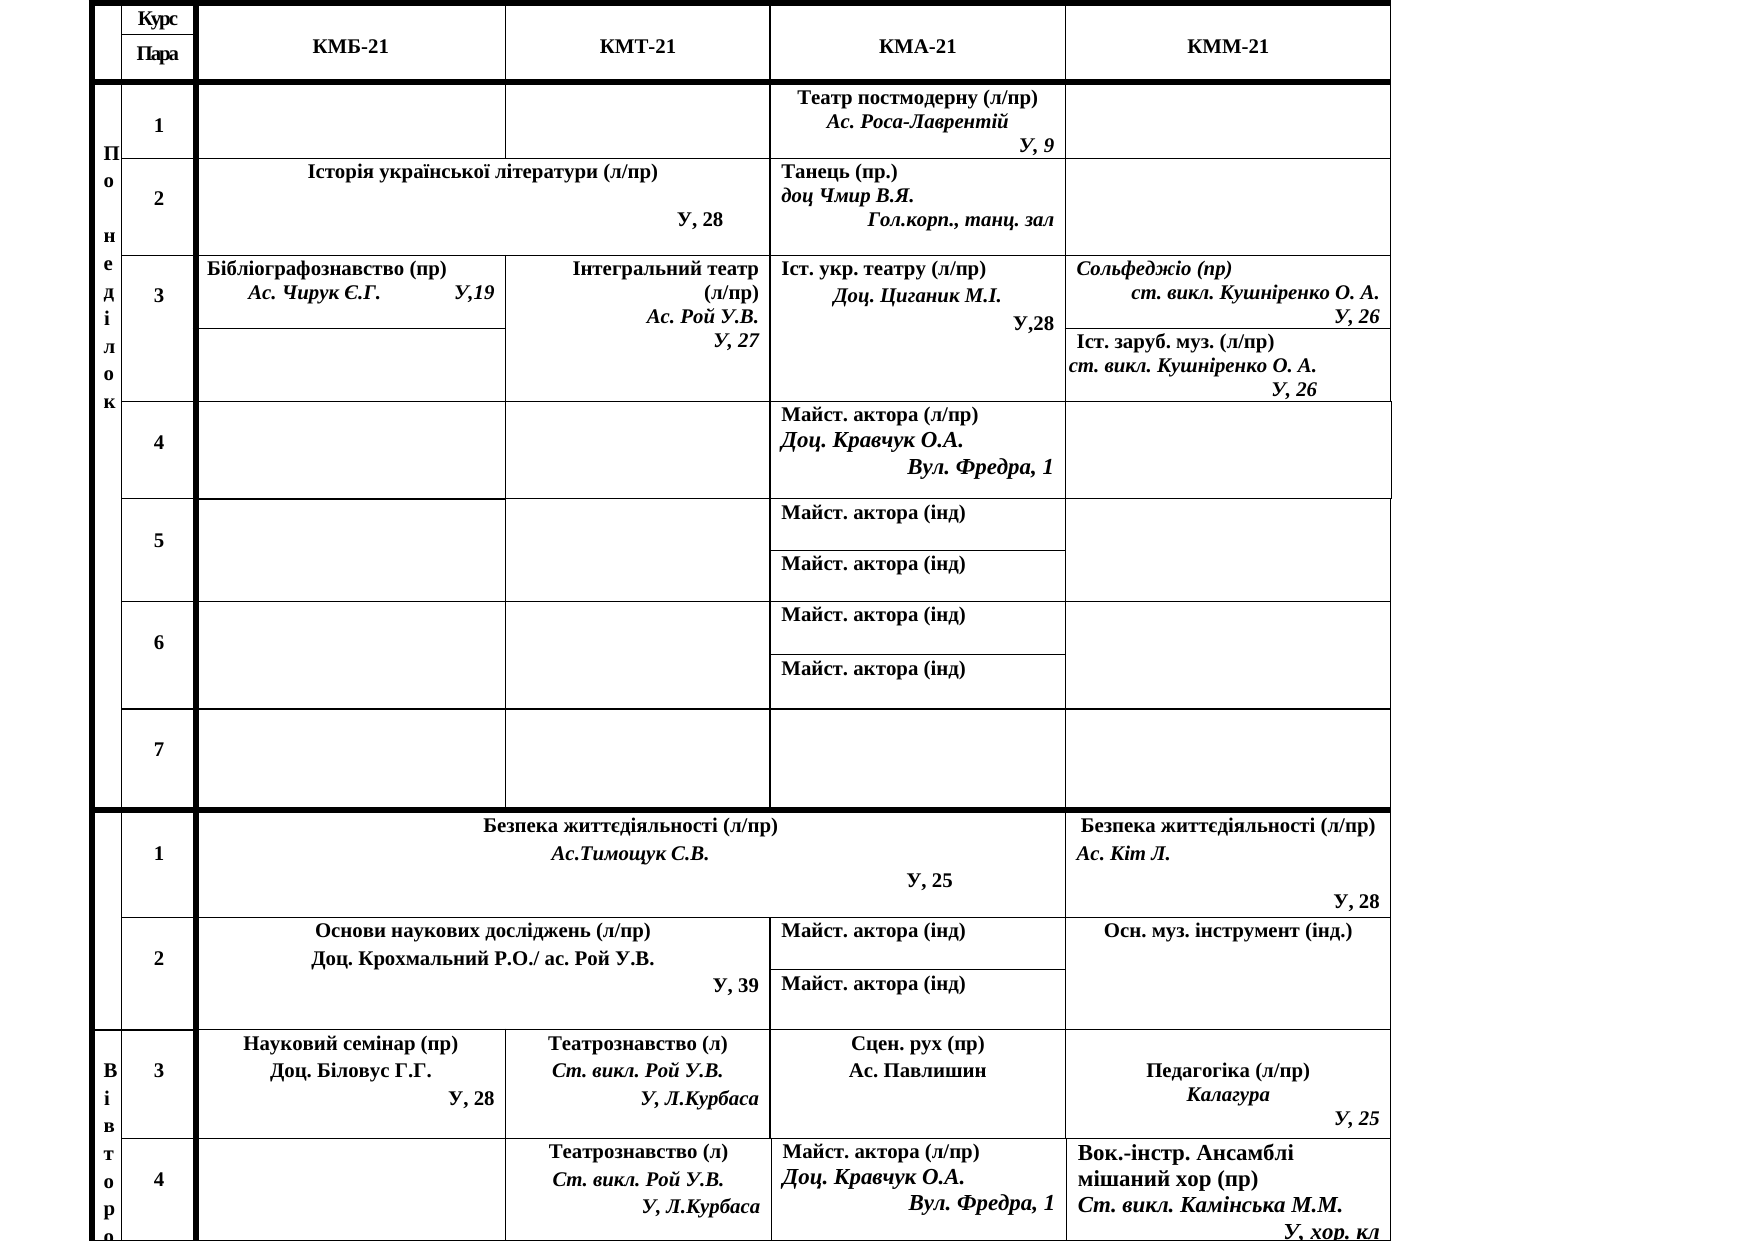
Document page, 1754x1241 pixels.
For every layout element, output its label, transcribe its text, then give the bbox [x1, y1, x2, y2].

table_cell Майст. актора (інд) [771, 970, 1065, 1028]
table_cell [771, 710, 1065, 807]
table_cell 3 [122, 256, 193, 401]
table_header Курс [122, 6, 193, 34]
table_cell [506, 85, 769, 157]
table_cell Вок.-інстр. Ансамблі мішаний хор (пр) Ст. викл. Камінська М.М. У, хор. кл [1067, 1139, 1390, 1240]
table_cell [506, 710, 769, 807]
table_cell 2 [122, 159, 193, 255]
table_cell [199, 402, 505, 498]
table_cell Безпека життєдіяльності (л/пр) Ас. Кіт Л. У, 28 [1066, 813, 1390, 917]
table_cell Майст. актора (л/пр) Доц. Кравчук О.А. Вул. Фредра, 1 [772, 1139, 1066, 1240]
table_cell [1066, 159, 1390, 255]
table_cell [199, 602, 505, 708]
table_cell Сольфеджіо (пр) ст. викл. Кушніренко О. А. У, 26 [1066, 256, 1390, 328]
table_cell Педагогіка (л/пр) Калагура У, 25 [1066, 1030, 1390, 1138]
table_cell [199, 500, 505, 601]
table_cell 3 [122, 1031, 193, 1138]
table_cell 2 [122, 918, 193, 1028]
table_cell Театрознавство (л) Ст. викл. Рой У.В. У, Л.Курбаса [506, 1139, 771, 1240]
table_cell [1066, 402, 1391, 498]
table_cell [1066, 710, 1390, 807]
table_cell Театрознавство (л) Ст. викл. Рой У.В. У, Л.Курбаса [506, 1030, 769, 1138]
table_cell Осн. муз. інструмент (інд.) [1066, 918, 1390, 1028]
table_cell [1066, 602, 1390, 708]
table_cell [506, 499, 769, 601]
table_cell Бібліографознавство (пр) Ас. Чирук Є.Г. У,19 [199, 256, 505, 328]
table_cell Основи наукових досліджень (л/пр) Доц. Крохмальний Р.О./ ас. Рой У.В. У, 39 [199, 918, 769, 1028]
table_cell Іст. заруб. муз. (л/пр) ст. викл. Кушніренко О. А. У, 26 [1066, 329, 1390, 401]
table_cell Науковий семінар (пр) Доц. Біловус Г.Г. У, 28 [199, 1030, 505, 1138]
table_cell [95, 813, 121, 1028]
table_cell Майст. актора (інд) [771, 551, 1065, 601]
table_cell [1066, 85, 1390, 157]
table_cell Інтегральний театр (л/пр) Ас. Рой У.В. У, 27 [506, 256, 769, 401]
table_cell [199, 329, 505, 401]
table_cell Театр постмодерну (л/пр) Ас. Роса-Лаврентій У, 9 [771, 85, 1065, 157]
table_cell [199, 85, 505, 157]
table_cell Майст. актора (л/пр) Доц. Кравчук О.А. Вул. Фредра, 1 [771, 402, 1065, 498]
table_cell Пара [122, 35, 193, 79]
table_cell Майст. актора (інд) [771, 602, 1065, 654]
table_cell [506, 402, 769, 498]
table_cell Сцен. рух (пр) Ас. Павлишин [771, 1030, 1065, 1138]
table_cell Майст. актора (інд) [771, 499, 1065, 550]
table_cell 6 [122, 602, 193, 708]
table_cell В і в т о р о к [95, 1031, 121, 1240]
table_cell [506, 602, 769, 708]
table_header КМА-21 [771, 6, 1065, 79]
table_cell [199, 710, 505, 807]
table_header [95, 6, 121, 79]
table_cell Історія української літератури (л/пр) У, 28 [199, 159, 769, 255]
table_cell Безпека життєдіяльності (л/пр) Ас.Тимощук С.В. У, 25 [199, 813, 1065, 917]
table_header КМТ-21 [506, 6, 769, 79]
table_cell Танець (пр.) доц Чмир В.Я. Гол.корп., танц. зал [771, 159, 1065, 255]
table_cell 4 [122, 1139, 193, 1240]
table_cell Іст. укр. театру (л/пр) Доц. Циганик М.І. У,28 [771, 256, 1065, 401]
table_cell 1 [122, 813, 193, 917]
table_cell [199, 1139, 505, 1240]
table_cell [1066, 499, 1390, 601]
table_header КМБ-21 [199, 6, 505, 79]
table_cell Майст. актора (інд) [771, 655, 1065, 708]
table_cell 1 [122, 85, 193, 157]
table_cell 5 [122, 499, 193, 601]
table_header КММ-21 [1066, 6, 1390, 79]
table_cell 7 [122, 710, 193, 807]
table_cell П о н е д і л о к [95, 85, 121, 807]
table_cell 4 [122, 402, 193, 498]
table_cell Майст. актора (інд) [771, 918, 1065, 969]
